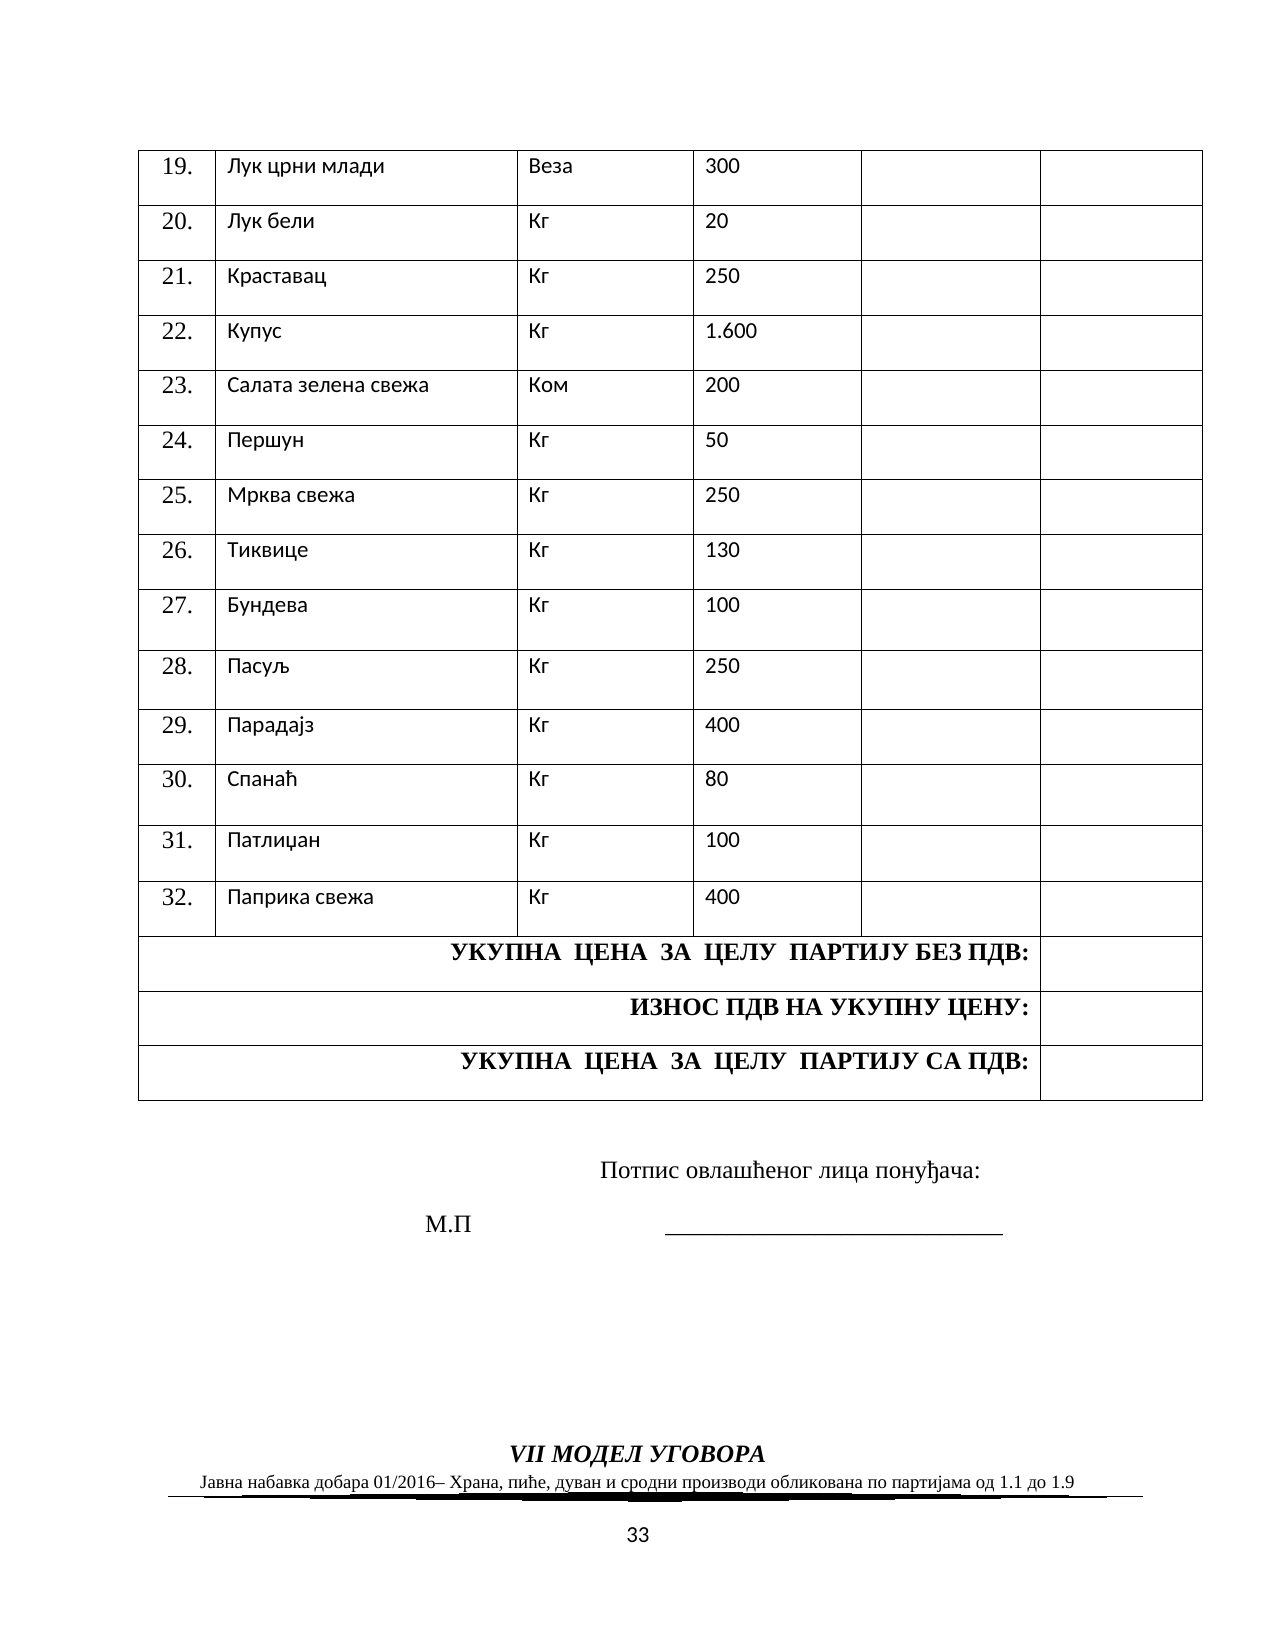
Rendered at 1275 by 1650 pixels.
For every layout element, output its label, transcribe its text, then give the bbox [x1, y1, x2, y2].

table_cell [862, 765, 1040, 824]
table_cell [1041, 590, 1202, 650]
table_cell 80 [694, 765, 861, 824]
table_cell Ком [518, 371, 693, 424]
table_cell Пасуљ [216, 651, 517, 709]
table_cell 130 [694, 535, 861, 589]
table_cell Лук црни млади [216, 151, 517, 205]
table_cell [1041, 371, 1202, 424]
table_cell Першун [216, 426, 517, 479]
table_cell [1041, 651, 1202, 709]
table_cell Парадајз [216, 710, 517, 763]
table_cell УКУПНА ЦЕНА ЗА ЦЕЛУ ПАРТИЈУ СА ПДВ: [139, 1046, 1040, 1100]
table_cell [862, 151, 1040, 205]
table_cell [1041, 151, 1202, 205]
table_cell 24. [139, 426, 215, 479]
table_cell 28. [139, 651, 215, 709]
table_cell Патлиџан [216, 826, 517, 881]
table_cell 29. [139, 710, 215, 763]
text VII МОДЕЛ УГОВОРА [150, 1439, 1125, 1468]
table_cell ИЗНОС ПДВ НА УКУПНУ ЦЕНУ: [139, 992, 1040, 1045]
table_cell Мрква свежа [216, 480, 517, 534]
table_cell Кг [518, 480, 693, 534]
table_cell [1041, 710, 1202, 763]
table_cell [1041, 316, 1202, 369]
table_cell 200 [694, 371, 861, 424]
table_cell Веза [518, 151, 693, 205]
table_cell [1041, 480, 1202, 534]
table_cell [1041, 992, 1202, 1045]
table_cell Кг [518, 651, 693, 709]
table_cell [862, 426, 1040, 479]
table_cell Кг [518, 535, 693, 589]
table_cell Кг [518, 882, 693, 936]
table_cell Кг [518, 826, 693, 881]
table_cell 31. [139, 826, 215, 881]
table_cell [862, 710, 1040, 763]
table_cell 22. [139, 316, 215, 369]
table_cell 26. [139, 535, 215, 589]
table_cell Бундева [216, 590, 517, 650]
table_cell [1041, 765, 1202, 824]
table_cell 23. [139, 371, 215, 424]
table_cell 32. [139, 882, 215, 936]
table_cell Паприка свежа [216, 882, 517, 936]
table_cell [1041, 937, 1202, 991]
table_cell Спанаћ [216, 765, 517, 824]
table_cell [862, 261, 1040, 315]
table_cell [862, 535, 1040, 589]
table_cell 250 [694, 651, 861, 709]
text М.П ___________________________ [150, 1209, 1125, 1238]
table_cell 19. [139, 151, 215, 205]
table_cell [862, 651, 1040, 709]
table_cell 21. [139, 261, 215, 315]
table_cell [862, 590, 1040, 650]
table_cell [1041, 426, 1202, 479]
table_cell Купус [216, 316, 517, 369]
table_cell Кг [518, 261, 693, 315]
table_cell 400 [694, 882, 861, 936]
table_cell 300 [694, 151, 861, 205]
table_cell Кг [518, 206, 693, 260]
table_cell 25. [139, 480, 215, 534]
table_cell 27. [139, 590, 215, 650]
table_cell [862, 371, 1040, 424]
table_cell 30. [139, 765, 215, 824]
table_cell Лук бели [216, 206, 517, 260]
table_cell Кг [518, 710, 693, 763]
table_cell Кг [518, 316, 693, 369]
table_cell [1041, 1046, 1202, 1100]
table_cell Кг [518, 765, 693, 824]
table_cell Тиквице [216, 535, 517, 589]
table_cell [1041, 206, 1202, 260]
table_cell Краставац [216, 261, 517, 315]
table_cell [862, 316, 1040, 369]
text Потпис овлашћеног лица понуђача: [150, 1155, 1125, 1184]
table_cell [862, 480, 1040, 534]
table_cell 250 [694, 480, 861, 534]
table_cell [1041, 261, 1202, 315]
table_cell 1.600 [694, 316, 861, 369]
table_cell [1041, 882, 1202, 936]
table_cell [1041, 535, 1202, 589]
table_cell Кг [518, 426, 693, 479]
table_cell Салата зелена свежа [216, 371, 517, 424]
table_cell 20 [694, 206, 861, 260]
table_cell 20. [139, 206, 215, 260]
table_cell 100 [694, 590, 861, 650]
table_cell 400 [694, 710, 861, 763]
table_cell 50 [694, 426, 861, 479]
table_cell Кг [518, 590, 693, 650]
table_cell [862, 206, 1040, 260]
table_cell УКУПНА ЦЕНА ЗА ЦЕЛУ ПАРТИЈУ БЕЗ ПДВ: [139, 937, 1040, 991]
table_cell [862, 882, 1040, 936]
table_cell [1041, 826, 1202, 881]
table_cell 250 [694, 261, 861, 315]
table_cell 100 [694, 826, 861, 881]
table_cell [862, 826, 1040, 881]
